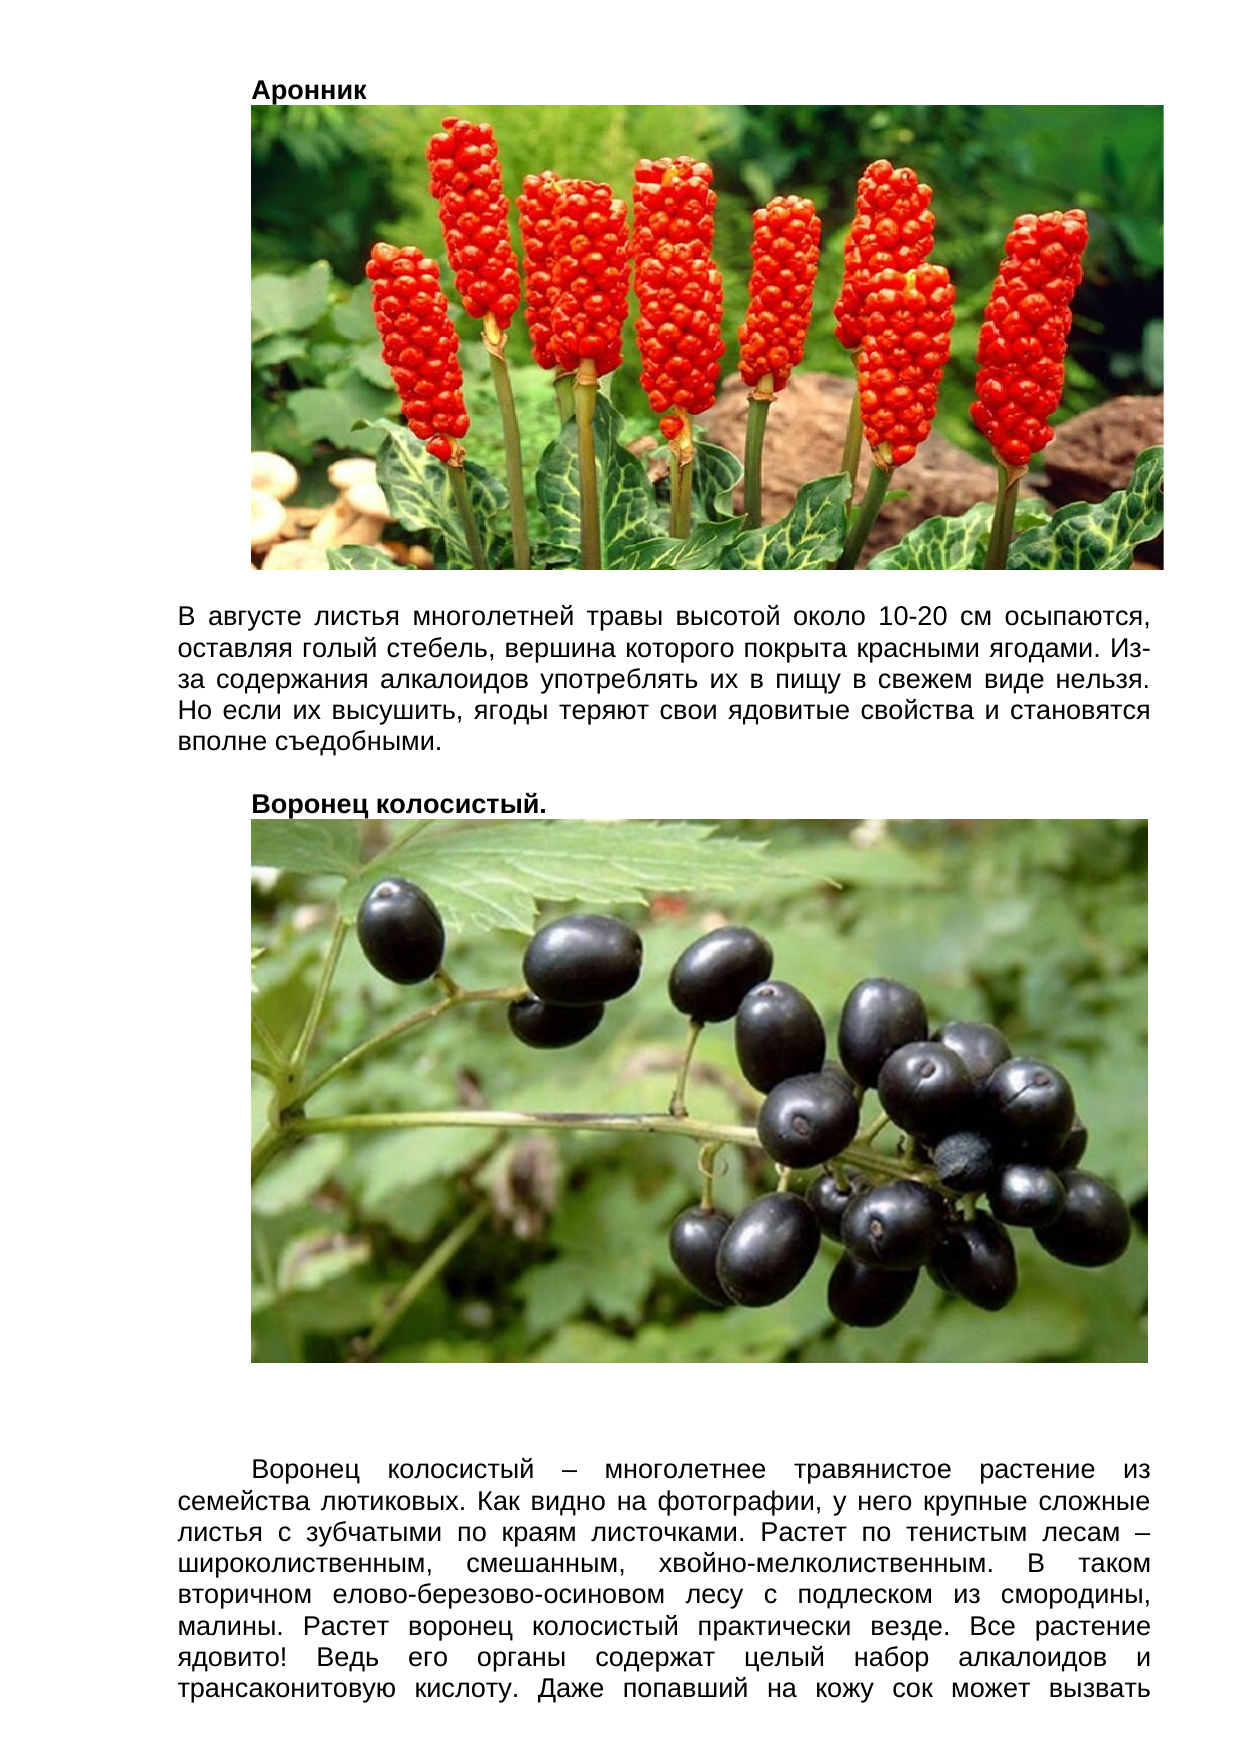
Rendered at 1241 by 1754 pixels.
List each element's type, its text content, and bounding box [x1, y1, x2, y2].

text Аронник [177, 74, 1152, 105]
picture [251, 105, 1164, 570]
text Воронец колосистый. [177, 788, 1152, 819]
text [177, 1453, 1152, 1703]
picture [251, 819, 1148, 1363]
text В августе листья многолетней травы высотой около 10-20 см осыпаются, оставляя голый стебель, вершина которого покрыта красными ягодами. Из-за содержания алкалоидов употреблять их в пищу в свежем виде нельзя. Но если их высушить, ягоды теряют свои ядовитые свойства и становятся вполне съедобными. [177, 569, 1152, 757]
